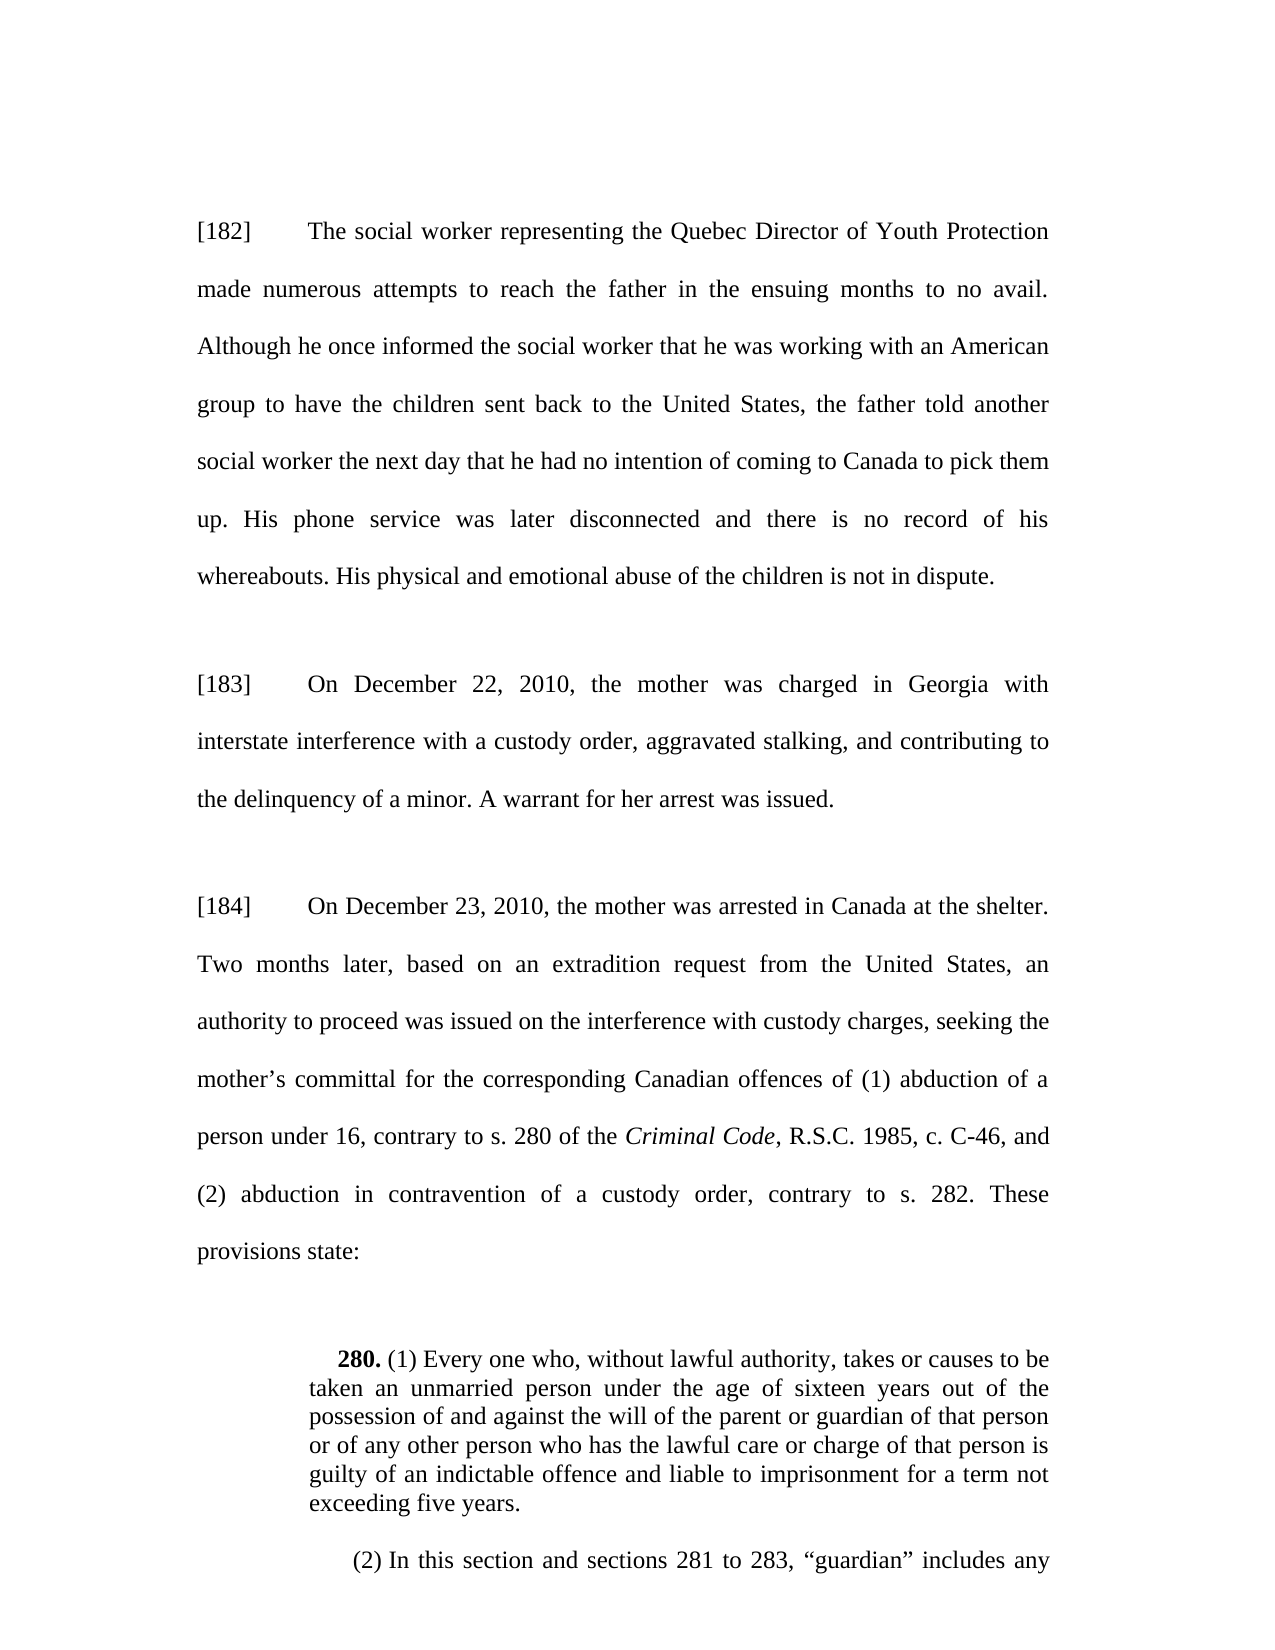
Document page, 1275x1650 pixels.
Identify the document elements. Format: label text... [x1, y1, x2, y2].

text 280. (1) Every one who, without lawful authority, takes or causes to be taken an unmarried person under the age of sixteen years out of the possession of and against the will of the parent or guardian of that person or of any other person who has the lawful care or charge of that person is guilty of an indictable offence and liable to imprisonment for a term not exceeding five years. [309, 1344, 1050, 1516]
text On December 23, 2010, the mother was arrested in Canada at the shelter. Two months later, based on an extradition request from the United States, an authority to proceed was issued on the interference with custody charges, seeking the mother’s committal for the corresponding Canadian offences of (1) abduction of a person under 16, contrary to s. 280 of the Criminal Code, R.S.C. 1985, c. C-46, and (2) abduction in contravention of a custody order, contrary to s. 282. These provisions state: [197, 891, 1050, 1265]
text On December 22, 2010, the mother was charged in Georgia with interstate interference with a custody order, aggravated stalking, and contributing to the delinquency of a minor. A warrant for her arrest was issued. [197, 669, 1050, 813]
text The social worker representing the Quebec Director of Youth Protection made numerous attempts to reach the father in the ensuing months to no avail. Although he once informed the social worker that he was working with an American group to have the children sent back to the United States, the father told another social worker the next day that he had no intention of coming to Canada to pick them up. His phone service was later disconnected and there is no record of his whereabouts. His physical and emotional abuse of the children is not in dispute. [197, 216, 1050, 590]
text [309, 1545, 1050, 1574]
